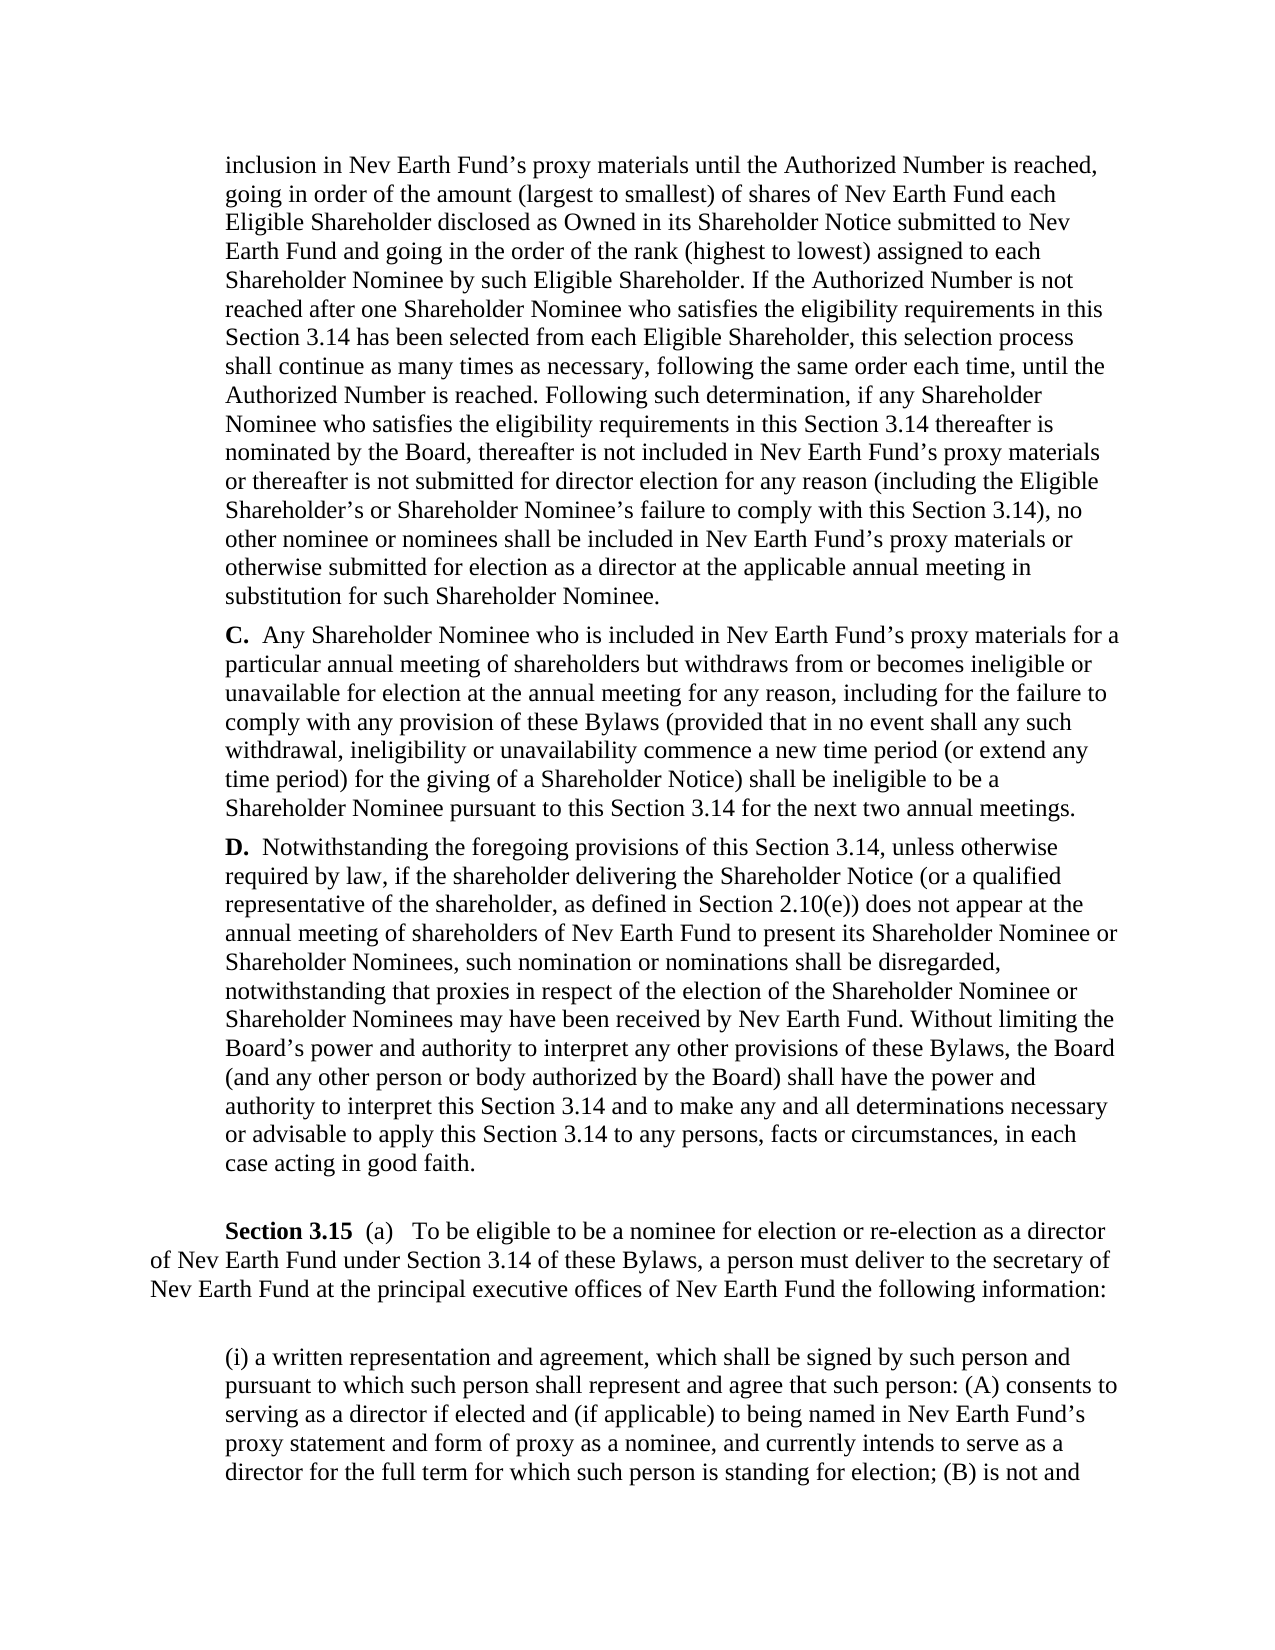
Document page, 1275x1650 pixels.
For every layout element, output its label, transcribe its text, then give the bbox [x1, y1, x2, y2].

text D. Notwithstanding the foregoing provisions of this Section 3.14, unless otherwise required by law, if the shareholder delivering the Shareholder Notice (or a qualified representative of the shareholder, as defined in Section 2.10(e)) does not appear at the annual meeting of shareholders of Nev Earth Fund to present its Shareholder Nominee or Shareholder Nominees, such nomination or nominations shall be disregarded, notwithstanding that proxies in respect of the election of the Shareholder Nominee or Shareholder Nominees may have been received by Nev Earth Fund. Without limiting the Board’s power and authority to interpret any other provisions of these Bylaws, the Board (and any other person or body authorized by the Board) shall have the power and authority to interpret this Section 3.14 and to make any and all determinations necessary or advisable to apply this Section 3.14 to any persons, facts or circumstances, in each case acting in good faith. [225, 832, 1125, 1177]
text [225, 1342, 1125, 1485]
text C. Any Shareholder Nominee who is included in Nev Earth Fund’s proxy materials for a particular annual meeting of shareholders but withdraws from or becomes ineligible or unavailable for election at the annual meeting for any reason, including for the failure to comply with any provision of these Bylaws (provided that in no event shall any such withdrawal, ineligibility or unavailability commence a new time period (or extend any time period) for the giving of a Shareholder Notice) shall be ineligible to be a Shareholder Nominee pursuant to this Section 3.14 for the next two annual meetings. [225, 620, 1125, 822]
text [225, 150, 1125, 610]
text Section 3.15 (a) To be eligible to be a nominee for election or re-election as a director of Nev Earth Fund under Section 3.14 of these Bylaws, a person must deliver to the secretary of Nev Earth Fund at the principal executive offices of Nev Earth Fund the following information: [150, 1216, 1125, 1302]
